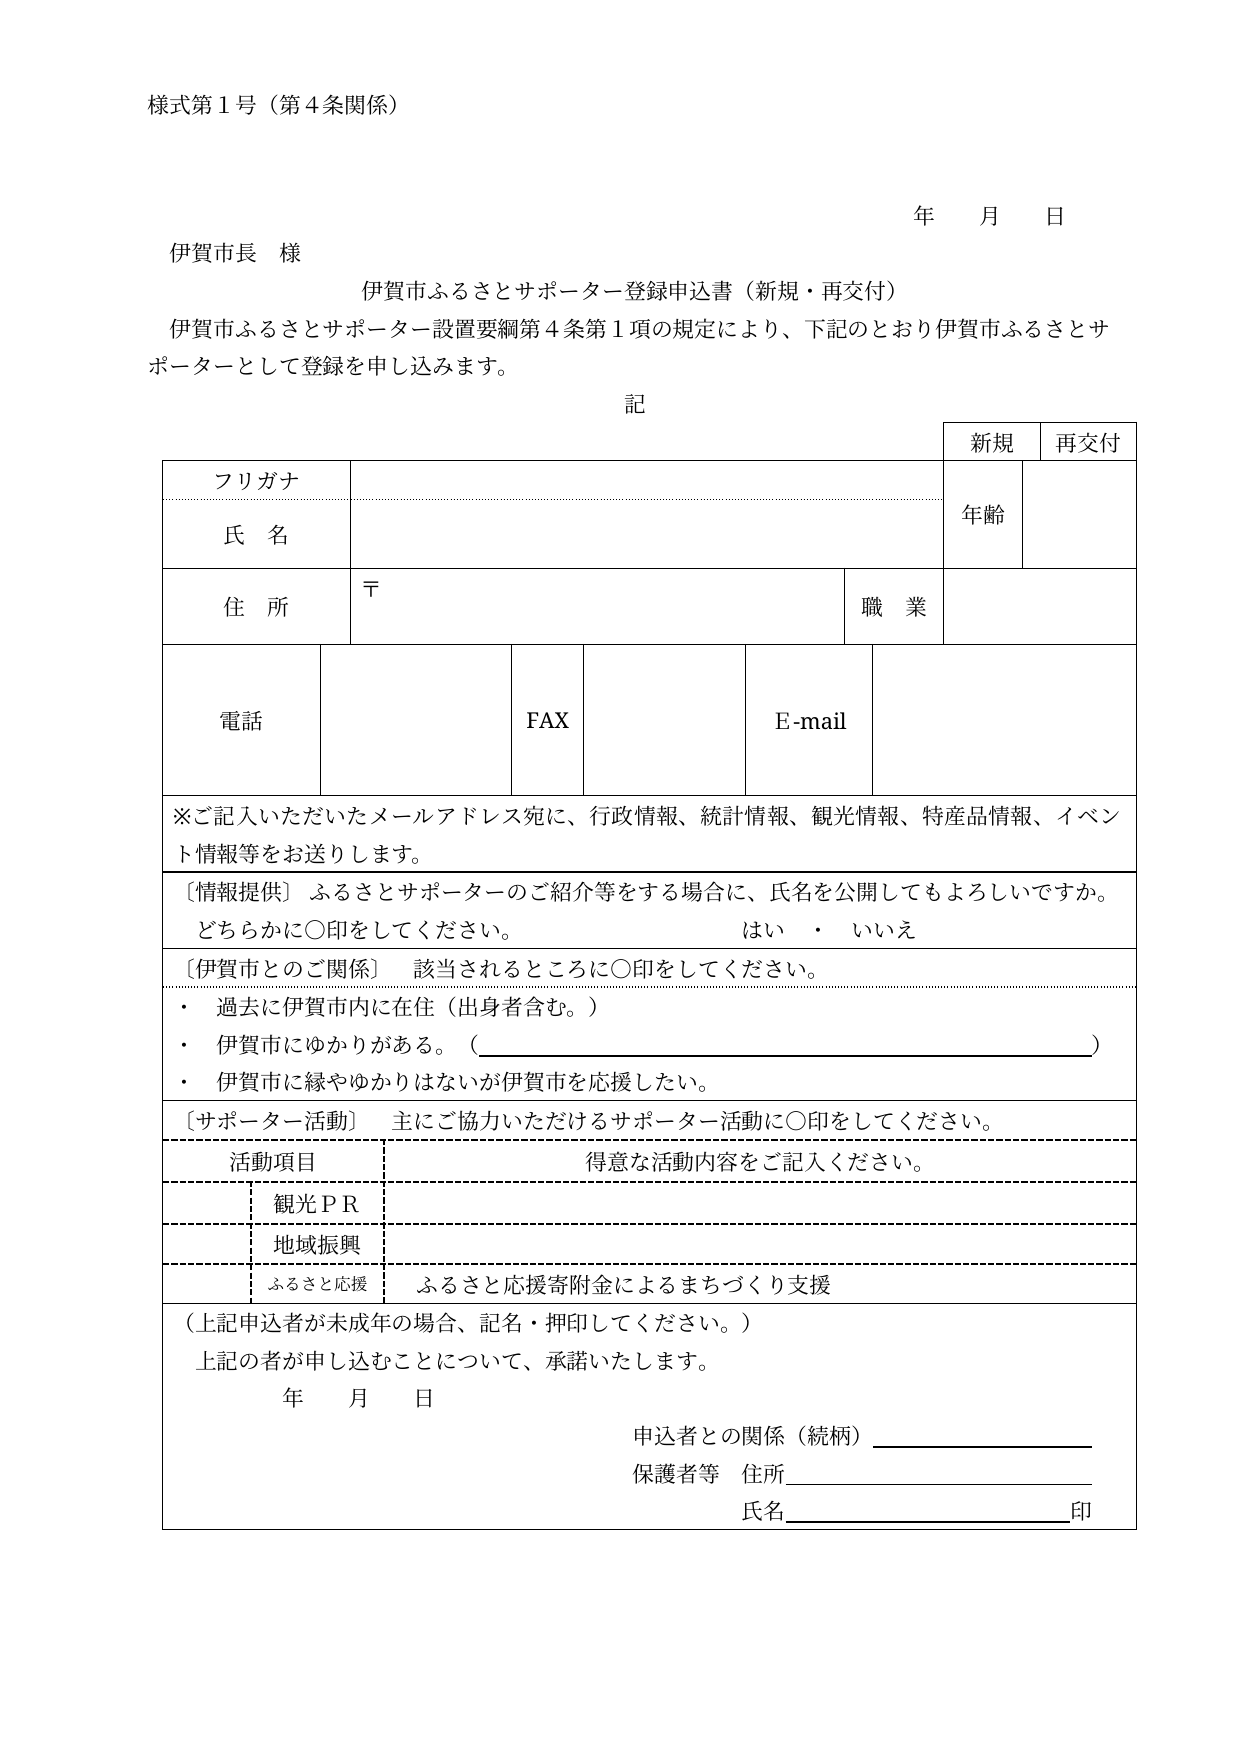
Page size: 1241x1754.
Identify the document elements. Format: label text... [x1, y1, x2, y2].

table_cell 活動項目 [163, 1139, 384, 1181]
table_cell [584, 645, 745, 795]
table_cell 地域振興 [251, 1223, 384, 1263]
table_cell 職 業 [845, 569, 943, 644]
text 伊賀市長 様 [148, 234, 1122, 271]
table_cell [321, 645, 511, 795]
table_cell [944, 569, 1136, 644]
table_cell Ｅ-mail [746, 645, 872, 795]
table_cell [163, 1263, 251, 1302]
table_cell 年齢 [944, 461, 1022, 568]
table_cell [163, 1181, 251, 1223]
table_cell 〔サポーター活動〕 主にご協力いただけるサポーター活動に○印をしてください。 [163, 1101, 1136, 1139]
table_cell ふるさと応援 [251, 1263, 384, 1302]
table_cell FAX [512, 645, 583, 795]
table_cell ・ 過去に伊賀市内に在住（出身者含む。） ・ 伊賀市にゆかりがある。（ ） ・ 伊賀市に縁やゆかりはないが伊賀市を応援したい。 [163, 986, 1136, 1100]
table_cell [163, 1223, 251, 1263]
table_header 新規 [944, 423, 1040, 460]
table_cell 電話 [163, 645, 320, 795]
table_cell フリガナ [163, 461, 350, 499]
table_header 再交付 [1041, 423, 1136, 460]
table_cell [873, 645, 1136, 795]
table_cell [384, 1181, 1136, 1223]
subtitle 記 [148, 384, 1122, 422]
table_cell （上記申込者が未成年の場合、記名・押印してください。） 上記の者が申し込むことについて、承諾いたします。 年 月 日 申込者との関係（続柄） 保護者等 住所 氏名 印 [163, 1304, 1136, 1529]
table_cell ふるさと応援寄附金によるまちづくり支援 [384, 1263, 1136, 1302]
table_cell [351, 461, 943, 499]
table_cell 〒 [351, 569, 844, 644]
table_cell 〔情報提供〕 ふるさとサポーターのご紹介等をする場合に、氏名を公開してもよろしいですか。 どちらかに○印をしてください。 はい ・ いいえ [163, 873, 1136, 948]
text 年 月 日 [148, 196, 1122, 234]
table_cell 住 所 [163, 569, 350, 644]
table_cell [351, 499, 943, 568]
table_cell ※ご記入いただいたメールアドレス宛に、行政情報、統計情報、観光情報、特産品情報、イベント情報等をお送りします。 [163, 796, 1136, 871]
table_cell [384, 1223, 1136, 1263]
text 伊賀市ふるさとサポーター設置要綱第４条第１項の規定により、下記のとおり伊賀市ふるさとサポーターとして登録を申し込みます。 [148, 309, 1122, 384]
table_cell 〔伊賀市とのご関係〕 該当されるところに○印をしてください。 [163, 949, 1136, 986]
table_cell 氏 名 [163, 499, 350, 568]
table_cell 観光ＰＲ [251, 1181, 384, 1223]
text 伊賀市ふるさとサポーター登録申込書（新規・再交付） [148, 271, 1122, 309]
table_cell 得意な活動内容をご記入ください。 [384, 1139, 1136, 1181]
table_cell [1023, 461, 1136, 568]
